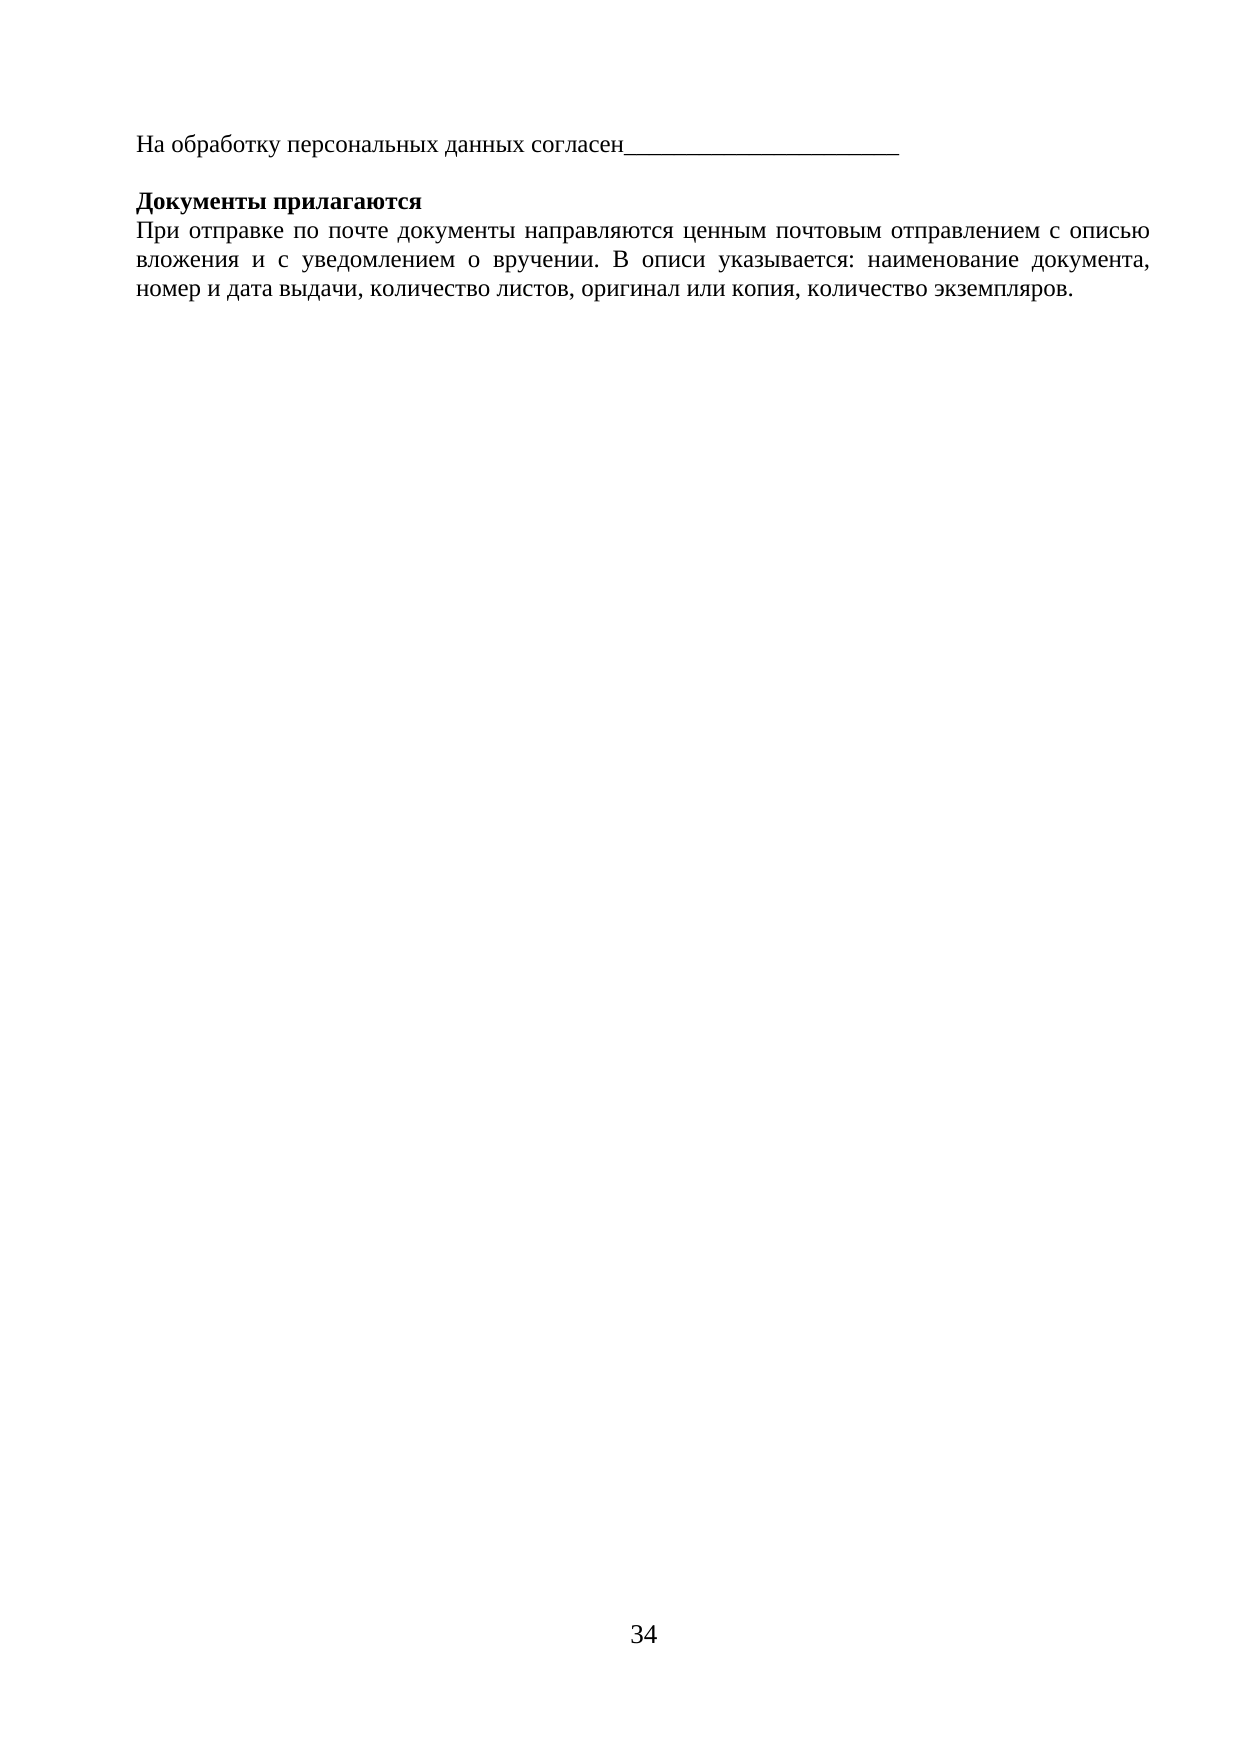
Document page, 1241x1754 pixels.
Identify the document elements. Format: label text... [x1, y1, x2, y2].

text При отправке по почте документы направляются ценным почтовым отправлением с описью вложения и с уведомлением о вручении. В описи указывается: наименование документа, номер и дата выдачи, количество листов, оригинал или копия, количество экземпляров. [136, 215, 1152, 301]
text Документы прилагаются [136, 186, 1152, 215]
text На обработку персональных данных согласен______________________ [136, 129, 1152, 158]
